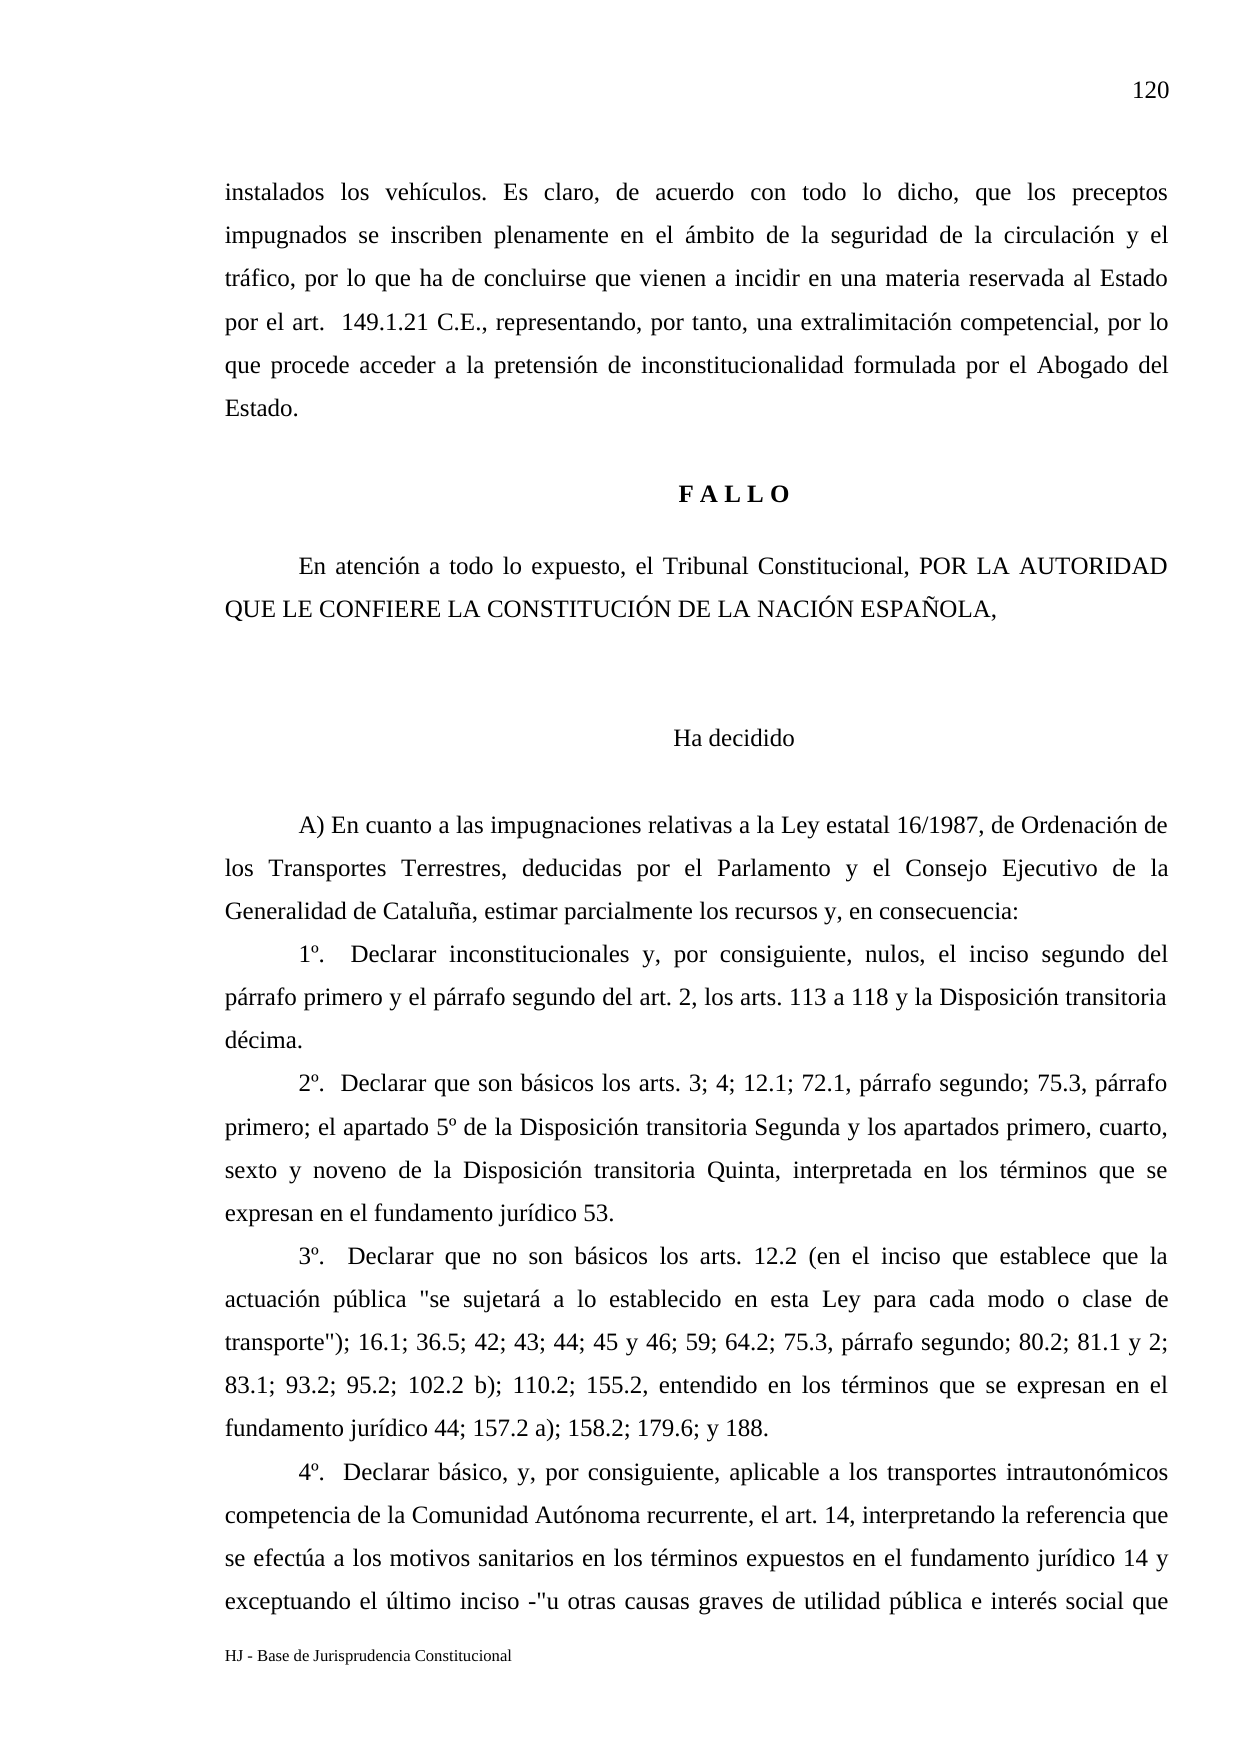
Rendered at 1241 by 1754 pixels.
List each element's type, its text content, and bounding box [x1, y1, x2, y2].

subtitle F A L L O [224, 479, 1169, 508]
text 2º. Declarar que son básicos los arts. 3; 4; 12.1; 72.1, párrafo segundo; 75.3, párrafo primero; el apartado 5º de la Disposición transitoria Segunda y los apartados primero, cuarto, sexto y noveno de la Disposición transitoria Quinta, interpretada en los términos que se expresan en el fundamento jurídico 53. [224, 1068, 1169, 1227]
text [224, 177, 1169, 422]
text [224, 1457, 1169, 1615]
text En atención a todo lo expuesto, el Tribunal Constitucional, POR LA AUTORIDAD QUE LE CONFIERE LA CONSTITUCIÓN DE LA NACIÓN ESPAÑOLA, [224, 551, 1169, 623]
text A) En cuanto a las impugnaciones relativas a la Ley estatal 16/1987, de Ordenación de los Transportes Terrestres, deducidas por el Parlamento y el Consejo Ejecutivo de la Generalidad de Cataluña, estimar parcialmente los recursos y, en consecuencia: [224, 810, 1169, 925]
text 1º. Declarar inconstitucionales y, por consiguiente, nulos, el inciso segundo del párrafo primero y el párrafo segundo del art. 2, los arts. 113 a 118 y la Disposición transitoria décima. [224, 939, 1169, 1054]
text Ha decidido [224, 723, 1169, 752]
text 3º. Declarar que no son básicos los arts. 12.2 (en el inciso que establece que la actuación pública "se sujetará a lo establecido en esta Ley para cada modo o clase de transporte"); 16.1; 36.5; 42; 43; 44; 45 y 46; 59; 64.2; 75.3, párrafo segundo; 80.2; 81.1 y 2; 83.1; 93.2; 95.2; 102.2 b); 110.2; 155.2, entendido en los términos que se expresan en el fundamento jurídico 44; 157.2 a); 158.2; 179.6; y 188. [224, 1241, 1169, 1442]
